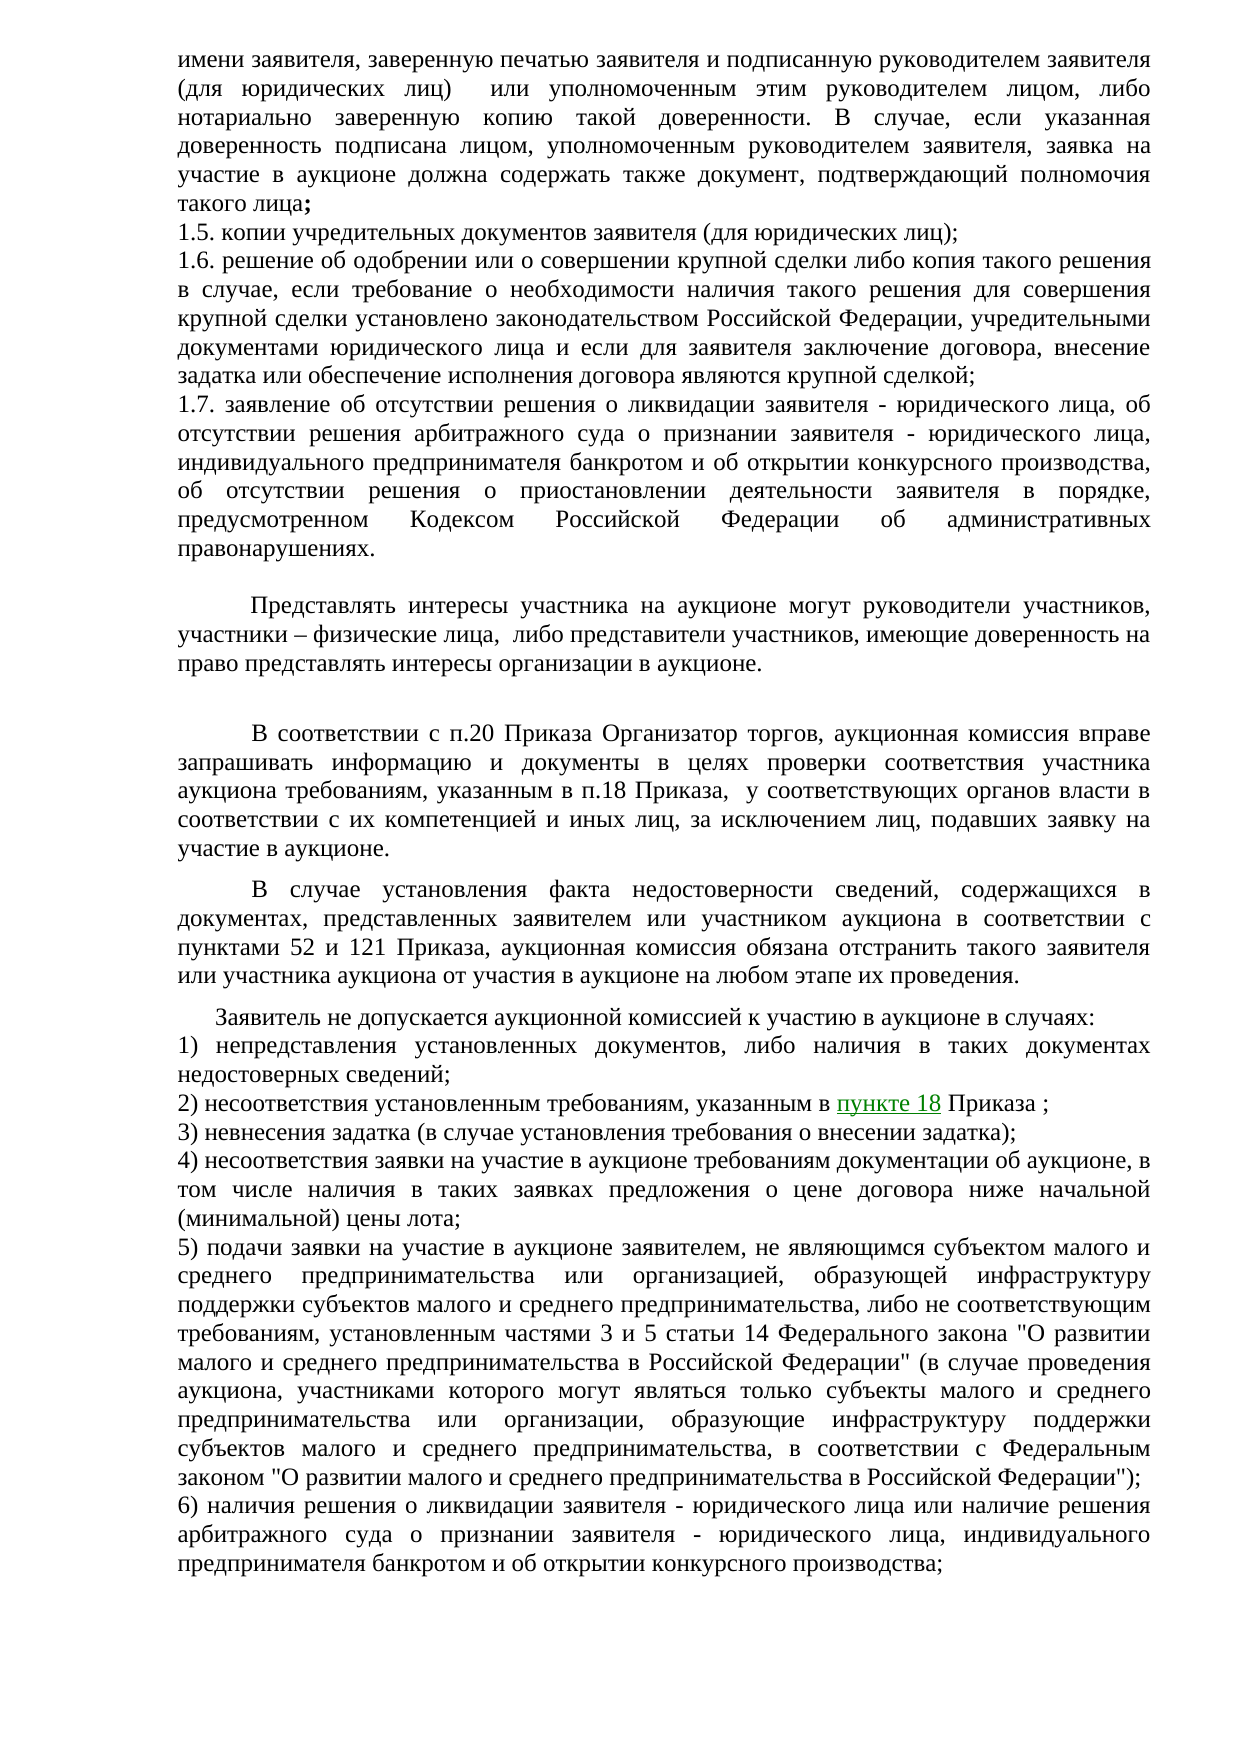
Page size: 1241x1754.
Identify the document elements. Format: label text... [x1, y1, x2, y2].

text 1.6. решение об одобрении или о совершении крупной сделки либо копия такого решения в случае, если требование о необходимости наличия такого решения для совершения крупной сделки установлено законодательством Российской Федерации, учредительными документами юридического лица и если для заявителя заключение договора, внесение задатка или обеспечение исполнения договора являются крупной сделкой; [177, 246, 1152, 389]
text 3) невнесения задатка (в случае установления требования о внесении задатка); [177, 1117, 1152, 1146]
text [177, 44, 1152, 217]
text 6) наличия решения о ликвидации заявителя - юридического лица или наличие решения арбитражного суда о признании заявителя - юридического лица, индивидуального предпринимателя банкротом и об открытии конкурсного производства; [177, 1491, 1152, 1577]
text 5) подачи заявки на участие в аукционе заявителем, не являющимся субъектом малого и среднего предпринимательства или организацией, образующей инфраструктуру поддержки субъектов малого и среднего предпринимательства, либо не соответствующим требованиям, установленным частями 3 и 5 статьи 14 Федерального закона "О развитии малого и среднего предпринимательства в Российской Федерации" (в случае проведения аукциона, участниками которого могут являться только субъекты малого и среднего предпринимательства или организации, образующие инфраструктуру поддержки субъектов малого и среднего предпринимательства, в соответствии с Федеральным законом "О развитии малого и среднего предпринимательства в Российской Федерации"); [177, 1232, 1152, 1491]
text 2) несоответствия установленным требованиям, указанным в пункте 18 Приказа ; [177, 1088, 1152, 1117]
text 1) непредставления установленных документов, либо наличия в таких документах недостоверных сведений; [177, 1031, 1152, 1088]
text В случае установления факта недостоверности сведений, содержащихся в документах, представленных заявителем или участником аукциона в соответствии с пунктами 52 и 121 Приказа, аукционная комиссия обязана отстранить такого заявителя или участника аукциона от участия в аукционе на любом этапе их проведения. [177, 874, 1152, 989]
text 1.7. заявление об отсутствии решения о ликвидации заявителя - юридического лица, об отсутствии решения арбитражного суда о признании заявителя - юридического лица, индивидуального предпринимателя банкротом и об открытии конкурсного производства, об отсутствии решения о приостановлении деятельности заявителя в порядке, предусмотренном Кодексом Российской Федерации об административных правонарушениях. [177, 389, 1152, 562]
text 1.5. копии учредительных документов заявителя (для юридических лиц); [177, 217, 1152, 246]
text Заявитель не допускается аукционной комиссией к участию в аукционе в случаях: [177, 1002, 1152, 1031]
text В соответствии с п.20 Приказа Организатор торгов, аукционная комиссия вправе запрашивать информацию и документы в целях проверки соответствия участника аукциона требованиям, указанным в п.18 Приказа, у соответствующих органов власти в соответствии с их компетенцией и иных лиц, за исключением лиц, подавших заявку на участие в аукционе. [177, 718, 1152, 862]
text 4) несоответствия заявки на участие в аукционе требованиям документации об аукционе, в том числе наличия в таких заявках предложения о цене договора ниже начальной (минимальной) цены лота; [177, 1146, 1152, 1232]
text Представлять интересы участника на аукционе могут руководители участников, участники – физические лица, либо представители участников, имеющие доверенность на право представлять интересы организации в аукционе. [177, 591, 1152, 677]
